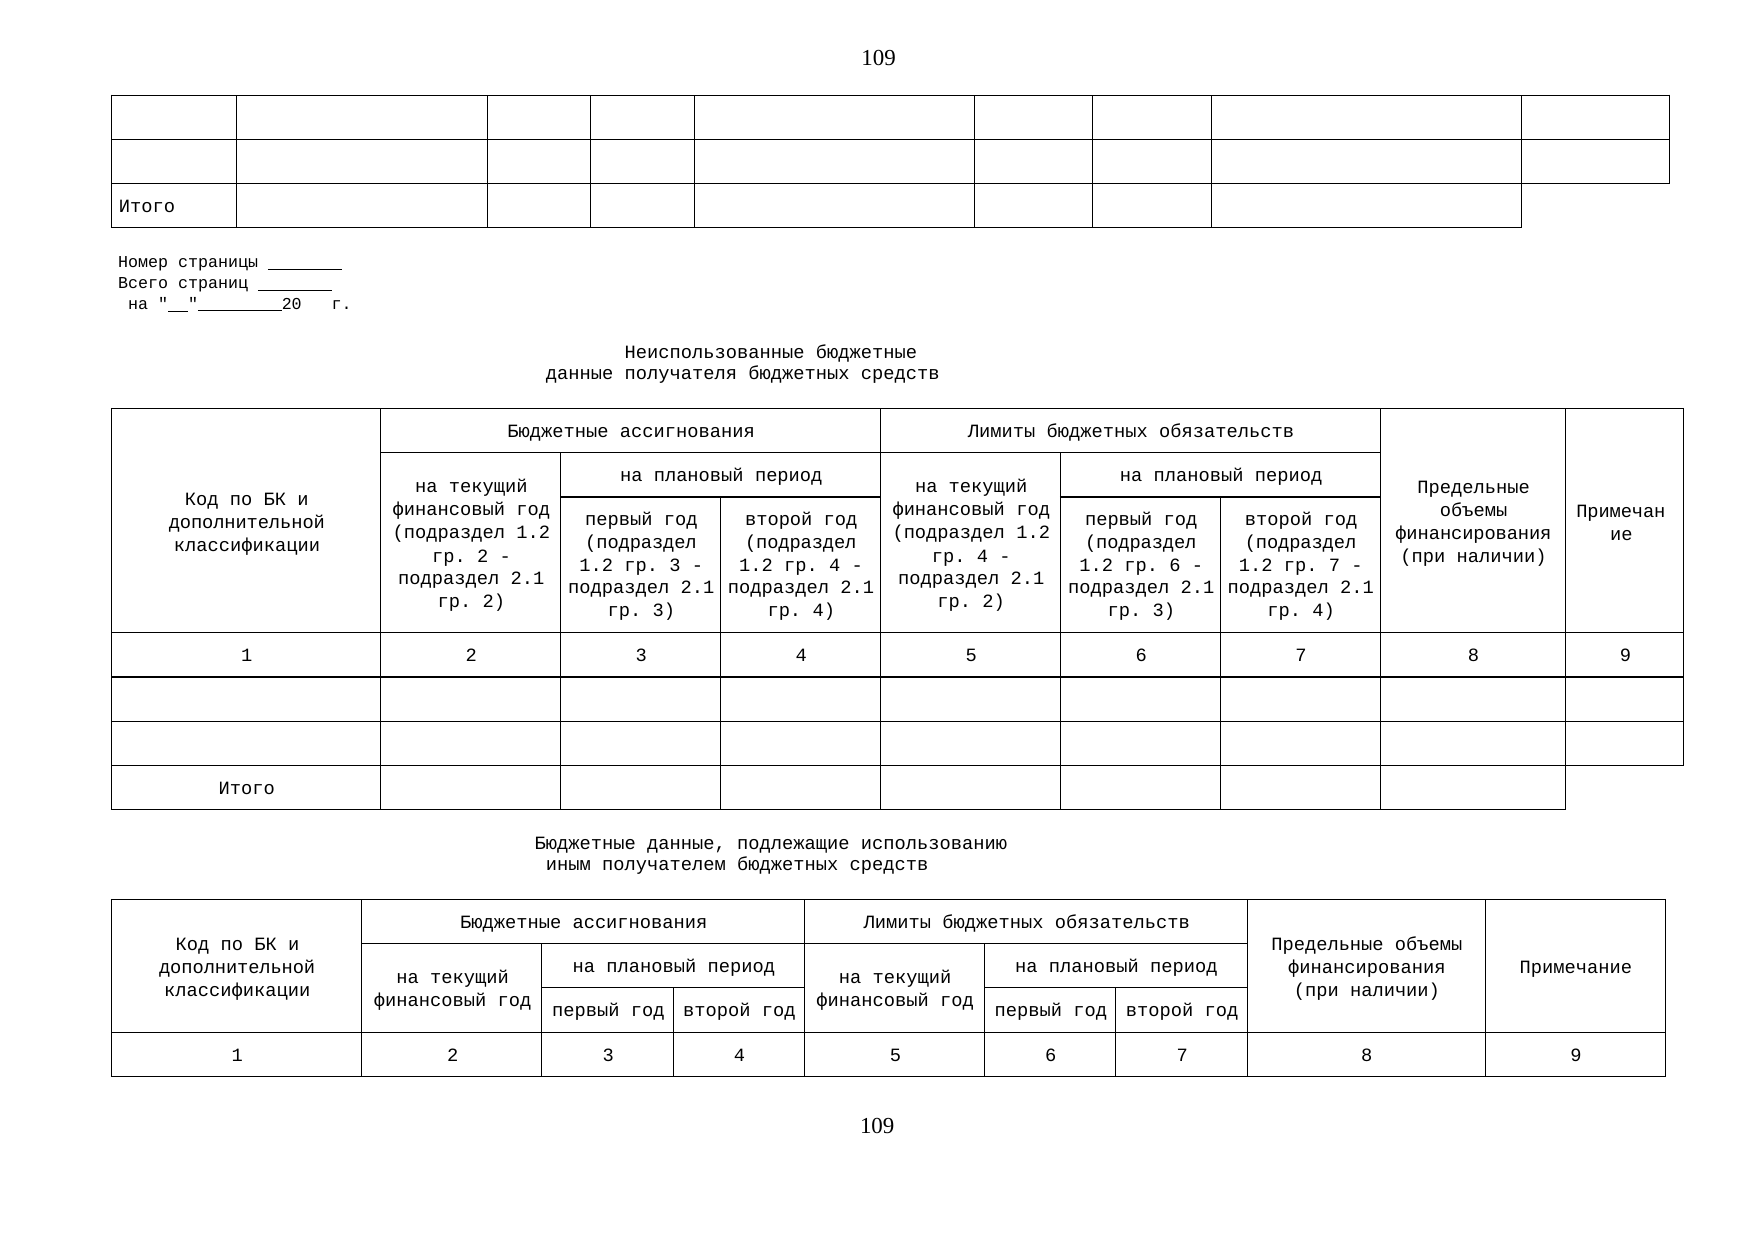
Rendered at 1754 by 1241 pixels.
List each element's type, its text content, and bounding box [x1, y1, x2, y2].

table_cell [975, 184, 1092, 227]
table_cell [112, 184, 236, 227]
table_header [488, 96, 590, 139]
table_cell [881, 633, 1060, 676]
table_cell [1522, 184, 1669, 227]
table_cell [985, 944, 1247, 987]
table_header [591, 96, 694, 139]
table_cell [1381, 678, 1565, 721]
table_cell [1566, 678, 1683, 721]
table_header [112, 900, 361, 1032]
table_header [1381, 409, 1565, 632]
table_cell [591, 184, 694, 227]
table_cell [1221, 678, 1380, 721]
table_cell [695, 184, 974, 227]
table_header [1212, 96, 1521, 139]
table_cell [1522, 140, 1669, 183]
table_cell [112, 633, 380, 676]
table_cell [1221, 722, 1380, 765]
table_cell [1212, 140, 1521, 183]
text Номер страницы [118, 254, 1725, 273]
list Неиспользованные бюджетные данные получателя бюджетных средств [546, 343, 939, 385]
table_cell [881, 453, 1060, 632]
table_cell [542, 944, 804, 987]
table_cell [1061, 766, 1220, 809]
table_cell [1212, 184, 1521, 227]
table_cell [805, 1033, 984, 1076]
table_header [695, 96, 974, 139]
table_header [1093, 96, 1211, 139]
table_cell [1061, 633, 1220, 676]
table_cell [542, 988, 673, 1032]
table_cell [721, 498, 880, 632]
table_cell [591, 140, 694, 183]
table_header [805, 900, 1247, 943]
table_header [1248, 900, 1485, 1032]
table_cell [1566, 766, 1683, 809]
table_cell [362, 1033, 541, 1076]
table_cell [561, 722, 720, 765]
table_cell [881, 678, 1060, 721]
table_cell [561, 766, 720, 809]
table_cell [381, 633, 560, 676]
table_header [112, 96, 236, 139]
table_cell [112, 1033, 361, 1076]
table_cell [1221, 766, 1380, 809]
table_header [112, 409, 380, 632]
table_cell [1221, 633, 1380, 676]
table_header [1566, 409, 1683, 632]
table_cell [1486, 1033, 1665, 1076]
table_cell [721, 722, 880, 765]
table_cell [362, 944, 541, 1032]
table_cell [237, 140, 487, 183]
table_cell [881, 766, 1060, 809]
text Всего страниц [118, 275, 1725, 293]
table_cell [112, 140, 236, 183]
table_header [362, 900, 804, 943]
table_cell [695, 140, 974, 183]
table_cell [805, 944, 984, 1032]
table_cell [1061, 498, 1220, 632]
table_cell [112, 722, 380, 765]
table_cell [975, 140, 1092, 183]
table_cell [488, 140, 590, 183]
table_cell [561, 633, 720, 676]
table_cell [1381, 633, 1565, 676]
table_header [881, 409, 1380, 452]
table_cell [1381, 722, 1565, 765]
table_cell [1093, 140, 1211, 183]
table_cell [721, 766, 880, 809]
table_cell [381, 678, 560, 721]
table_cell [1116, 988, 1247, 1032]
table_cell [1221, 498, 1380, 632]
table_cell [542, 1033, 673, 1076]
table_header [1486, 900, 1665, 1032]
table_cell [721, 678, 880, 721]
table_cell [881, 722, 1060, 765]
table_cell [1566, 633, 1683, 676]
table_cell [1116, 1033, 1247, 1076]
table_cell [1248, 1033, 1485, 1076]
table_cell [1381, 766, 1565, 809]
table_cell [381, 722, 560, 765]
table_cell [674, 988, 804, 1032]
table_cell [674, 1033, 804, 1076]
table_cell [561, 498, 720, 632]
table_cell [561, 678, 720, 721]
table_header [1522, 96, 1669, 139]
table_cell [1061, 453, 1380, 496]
list Бюджетные данные, подлежащие использованию иным получателем бюджетных средств [478, 833, 1007, 876]
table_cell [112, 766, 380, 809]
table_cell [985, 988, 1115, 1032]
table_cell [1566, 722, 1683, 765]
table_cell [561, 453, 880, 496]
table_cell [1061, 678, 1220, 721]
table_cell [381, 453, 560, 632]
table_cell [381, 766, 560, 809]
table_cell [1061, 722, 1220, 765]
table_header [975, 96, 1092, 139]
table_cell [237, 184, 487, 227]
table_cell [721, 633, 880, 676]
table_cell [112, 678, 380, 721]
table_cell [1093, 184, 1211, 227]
text на " " 20 г. [128, 295, 1725, 314]
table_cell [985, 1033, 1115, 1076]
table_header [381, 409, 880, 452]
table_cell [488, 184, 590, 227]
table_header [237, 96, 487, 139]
